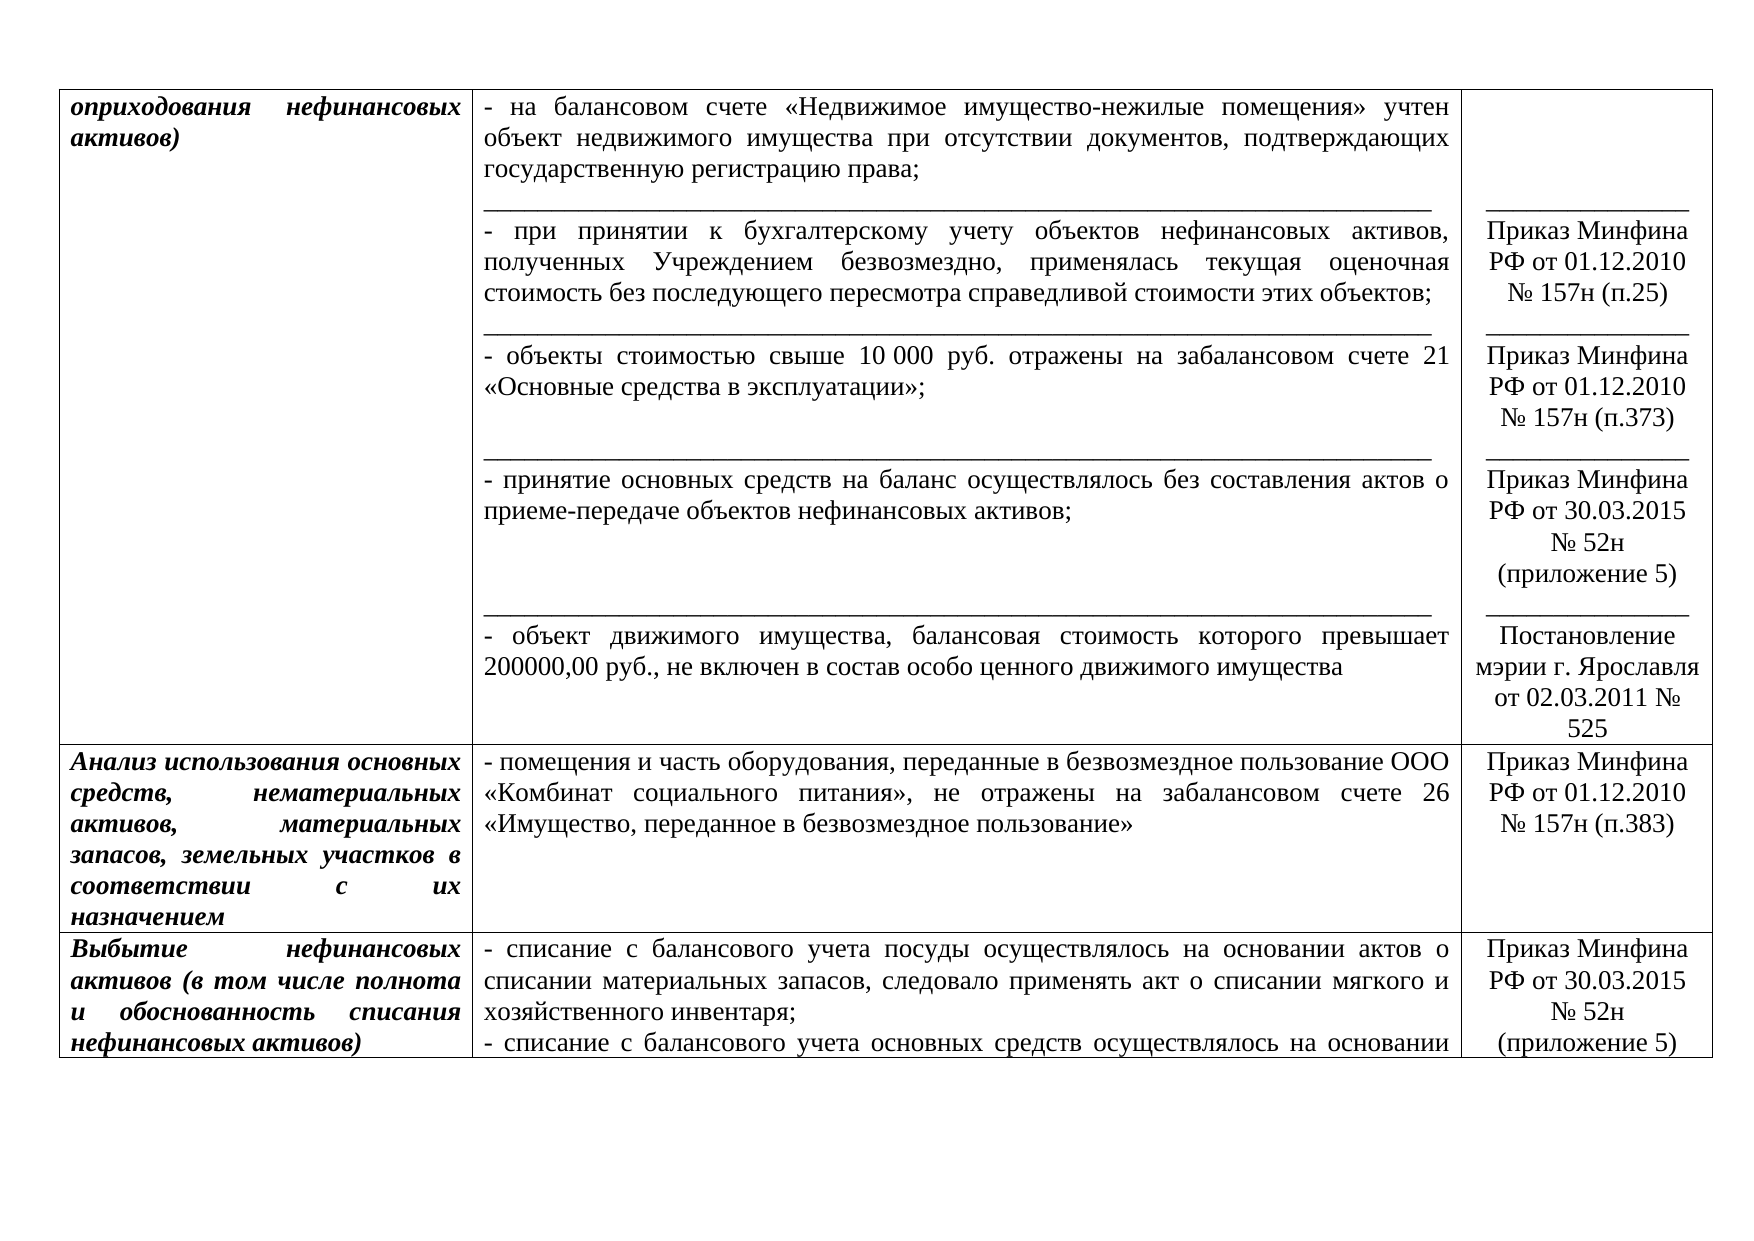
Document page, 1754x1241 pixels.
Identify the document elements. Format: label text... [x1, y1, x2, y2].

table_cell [473, 90, 1461, 744]
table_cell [473, 933, 1461, 1057]
table_cell Анализ использования основных средств, нематериальных активов, материальных запасов, земельных участков в соответствии с их назначением [60, 745, 472, 932]
table_cell - помещения и часть оборудования, переданные в безвозмездное пользование ООО «Комбинат социального питания», не отражены на забалансовом счете 26 «Имущество, переданное в безвозмездное пользование» [473, 745, 1461, 932]
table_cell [1462, 933, 1712, 1057]
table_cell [1462, 90, 1712, 744]
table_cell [60, 933, 472, 1057]
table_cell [60, 90, 472, 744]
table_cell Приказ Минфина РФ от 01.12.2010 № 157н (п.383) [1462, 745, 1712, 932]
